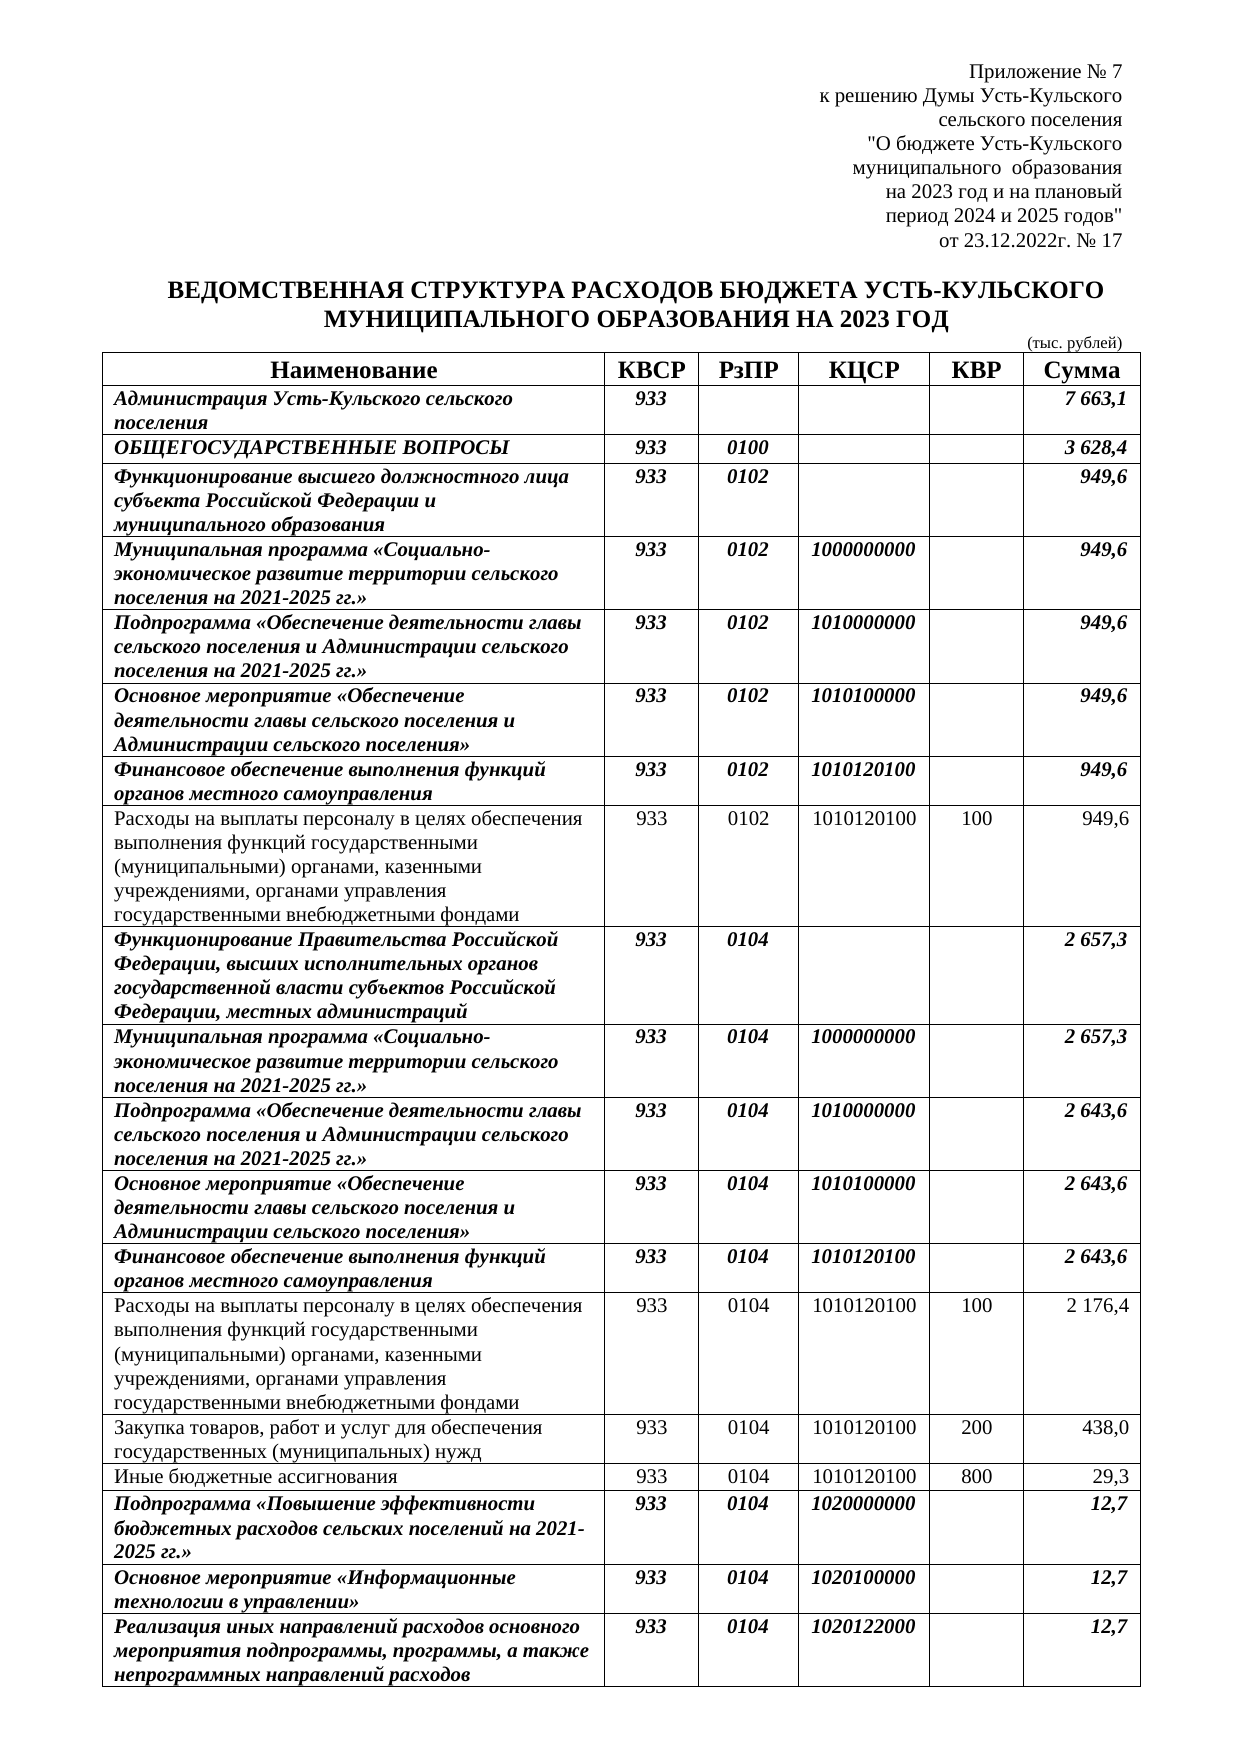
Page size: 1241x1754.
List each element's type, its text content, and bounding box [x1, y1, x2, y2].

table_header Наименование [103, 353, 604, 385]
table_cell 0102 [699, 684, 798, 756]
table_cell 29,3 [1024, 1464, 1140, 1490]
table_cell [930, 610, 1023, 682]
table_cell 933 [605, 1464, 698, 1490]
table_cell Иные бюджетные ассигнования [103, 1464, 604, 1490]
table_cell 12,7 [1024, 1565, 1140, 1613]
table_cell 3 628,4 [1024, 435, 1140, 463]
table_cell 100 [930, 806, 1023, 926]
table_cell Основное мероприятие «Обеспечение деятельности главы сельского поселения и Администрации сельского поселения» [103, 684, 604, 756]
table_cell 1010100000 [799, 1171, 929, 1243]
table_cell [930, 1491, 1023, 1563]
table_header КВР [930, 353, 1023, 385]
table_cell 949,6 [1024, 464, 1140, 536]
table_cell 933 [605, 757, 698, 805]
table_cell 933 [605, 1415, 698, 1463]
table_cell Администрация Усть-Кульского сельского поселения [103, 386, 604, 434]
table_cell [930, 435, 1023, 463]
table_cell Финансовое обеспечение выполнения функций органов местного самоуправления [103, 1244, 604, 1292]
table_cell 1010120100 [799, 1293, 929, 1414]
table_cell 100 [930, 1293, 1023, 1414]
table_cell 933 [605, 386, 698, 434]
table_cell 438,0 [1024, 1415, 1140, 1463]
table_cell ОБЩЕГОСУДАРСТВЕННЫЕ ВОПРОСЫ [103, 435, 604, 463]
table_cell [930, 927, 1023, 1023]
table_cell 933 [605, 1171, 698, 1243]
table_cell [930, 1098, 1023, 1170]
table_cell 949,6 [1024, 537, 1140, 609]
table_cell [930, 1565, 1023, 1613]
table_cell 1020122000 [799, 1614, 929, 1686]
table_cell 1010000000 [799, 1098, 929, 1170]
table_cell 1010100000 [799, 684, 929, 756]
table_cell [930, 757, 1023, 805]
table_cell [930, 1244, 1023, 1292]
table_cell 1000000000 [799, 1025, 929, 1097]
table_cell 0104 [699, 1098, 798, 1170]
table_cell Подпрограмма «Обеспечение деятельности главы сельского поселения и Администрации сельского поселения на 2021-2025 гг.» [103, 610, 604, 682]
text от 23.12.2022г. № 17 [150, 227, 1122, 252]
text "О бюджете Усть-Кульского [150, 131, 1122, 155]
table_cell 2 643,6 [1024, 1244, 1140, 1292]
table_cell 200 [930, 1415, 1023, 1463]
table_cell 0104 [699, 1464, 798, 1490]
table_cell 1010000000 [799, 610, 929, 682]
table_header КЦСР [799, 353, 929, 385]
table_cell 0102 [699, 537, 798, 609]
table_cell 12,7 [1024, 1614, 1140, 1686]
table_cell 949,6 [1024, 806, 1140, 926]
table_cell Функционирование высшего должностного лица субъекта Российской Федерации и муниципального образования [103, 464, 604, 536]
table_cell 933 [605, 1244, 698, 1292]
text Приложение № 7 [150, 59, 1122, 83]
table_cell Муниципальная программа «Социально-экономическое развитие территории сельского поселения на 2021-2025 гг.» [103, 1025, 604, 1097]
table_cell [799, 386, 929, 434]
table_cell Подпрограмма «Обеспечение деятельности главы сельского поселения и Администрации сельского поселения на 2021-2025 гг.» [103, 1098, 604, 1170]
table_cell 0102 [699, 757, 798, 805]
table_cell 933 [605, 1491, 698, 1563]
table_cell 1010120100 [799, 1415, 929, 1463]
table_cell 800 [930, 1464, 1023, 1490]
table_cell 2 176,4 [1024, 1293, 1140, 1414]
table_cell [930, 684, 1023, 756]
table_cell Расходы на выплаты персоналу в целях обеспечения выполнения функций государственными (муниципальными) органами, казенными учреждениями, органами управления государственными внебюджетными фондами [103, 806, 604, 926]
table_cell 0104 [699, 1171, 798, 1243]
table_cell 949,6 [1024, 757, 1140, 805]
text к решению Думы Усть-Кульского [150, 83, 1122, 107]
text муниципального образования [150, 155, 1122, 179]
table_cell 0104 [699, 1293, 798, 1414]
table_cell 0102 [699, 610, 798, 682]
table_cell 0104 [699, 927, 798, 1023]
table_cell 1010120100 [799, 1244, 929, 1292]
table_cell 0100 [699, 435, 798, 463]
table_cell 7 663,1 [1024, 386, 1140, 434]
table_cell [930, 1614, 1023, 1686]
table_cell 1010120100 [799, 757, 929, 805]
table_cell 0104 [699, 1025, 798, 1097]
table_cell 1020100000 [799, 1565, 929, 1613]
text на 2023 год и на плановый [150, 179, 1122, 203]
table_cell 933 [605, 927, 698, 1023]
table_cell 949,6 [1024, 610, 1140, 682]
table_cell Основное мероприятие «Информационные технологии в управлении» [103, 1565, 604, 1613]
table_cell [930, 386, 1023, 434]
table_cell 933 [605, 1565, 698, 1613]
table_cell [799, 464, 929, 536]
table_cell Реализация иных направлений расходов основного мероприятия подпрограммы, программы, а также непрограммных направлений расходов [103, 1614, 604, 1686]
table_cell 933 [605, 464, 698, 536]
text (тыс. рублей) [150, 333, 1122, 352]
table_cell 1020000000 [799, 1491, 929, 1563]
table_cell 933 [605, 537, 698, 609]
table_cell 2 643,6 [1024, 1171, 1140, 1243]
table_header Сумма [1024, 353, 1140, 385]
table_cell 0102 [699, 806, 798, 926]
table_cell Расходы на выплаты персоналу в целях обеспечения выполнения функций государственными (муниципальными) органами, казенными учреждениями, органами управления государственными внебюджетными фондами [103, 1293, 604, 1414]
table_cell 0104 [699, 1491, 798, 1563]
table_cell Основное мероприятие «Обеспечение деятельности главы сельского поселения и Администрации сельского поселения» [103, 1171, 604, 1243]
table_cell 0104 [699, 1244, 798, 1292]
text ВЕДОМСТВЕННАЯ СТРУКТУРА РАСХОДОВ БЮДЖЕТА УСТЬ-КУЛЬСКОГО МУНИЦИПАЛЬНОГО ОБРАЗОВАНИЯ НА 2023 ГОД [150, 276, 1122, 333]
table_cell [930, 537, 1023, 609]
table_cell [699, 386, 798, 434]
table_cell 2 657,3 [1024, 1025, 1140, 1097]
table_cell [930, 464, 1023, 536]
table_cell Финансовое обеспечение выполнения функций органов местного самоуправления [103, 757, 604, 805]
table_cell 2 643,6 [1024, 1098, 1140, 1170]
table_cell 0104 [699, 1565, 798, 1613]
table_cell Функционирование Правительства Российской Федерации, высших исполнительных органов государственной власти субъектов Российской Федерации, местных администраций [103, 927, 604, 1023]
table_cell 933 [605, 1025, 698, 1097]
table_cell 1010120100 [799, 1464, 929, 1490]
text период 2024 и 2025 годов" [150, 203, 1122, 227]
table_cell 933 [605, 1614, 698, 1686]
text сельского поселения [150, 107, 1122, 131]
table_cell Подпрограмма «Повышение эффективности бюджетных расходов сельских поселений на 2021-2025 гг.» [103, 1491, 604, 1563]
table_cell 1010120100 [799, 806, 929, 926]
table_cell 933 [605, 1098, 698, 1170]
table_header КВСР [605, 353, 698, 385]
table_cell 0102 [699, 464, 798, 536]
table_cell 933 [605, 684, 698, 756]
table_cell [799, 927, 929, 1023]
table_cell [799, 435, 929, 463]
table_header РзПР [699, 353, 798, 385]
table_cell 0104 [699, 1614, 798, 1686]
table_cell 949,6 [1024, 684, 1140, 756]
table_cell 933 [605, 610, 698, 682]
table_cell Муниципальная программа «Социально-экономическое развитие территории сельского поселения на 2021-2025 гг.» [103, 537, 604, 609]
table_cell 933 [605, 1293, 698, 1414]
table_cell 12,7 [1024, 1491, 1140, 1563]
table_cell Закупка товаров, работ и услуг для обеспечения государственных (муниципальных) нужд [103, 1415, 604, 1463]
table_cell 0104 [699, 1415, 798, 1463]
table_cell 1000000000 [799, 537, 929, 609]
table_cell 933 [605, 806, 698, 926]
table_cell 2 657,3 [1024, 927, 1140, 1023]
table_cell [930, 1025, 1023, 1097]
table_cell 933 [605, 435, 698, 463]
table_cell [930, 1171, 1023, 1243]
